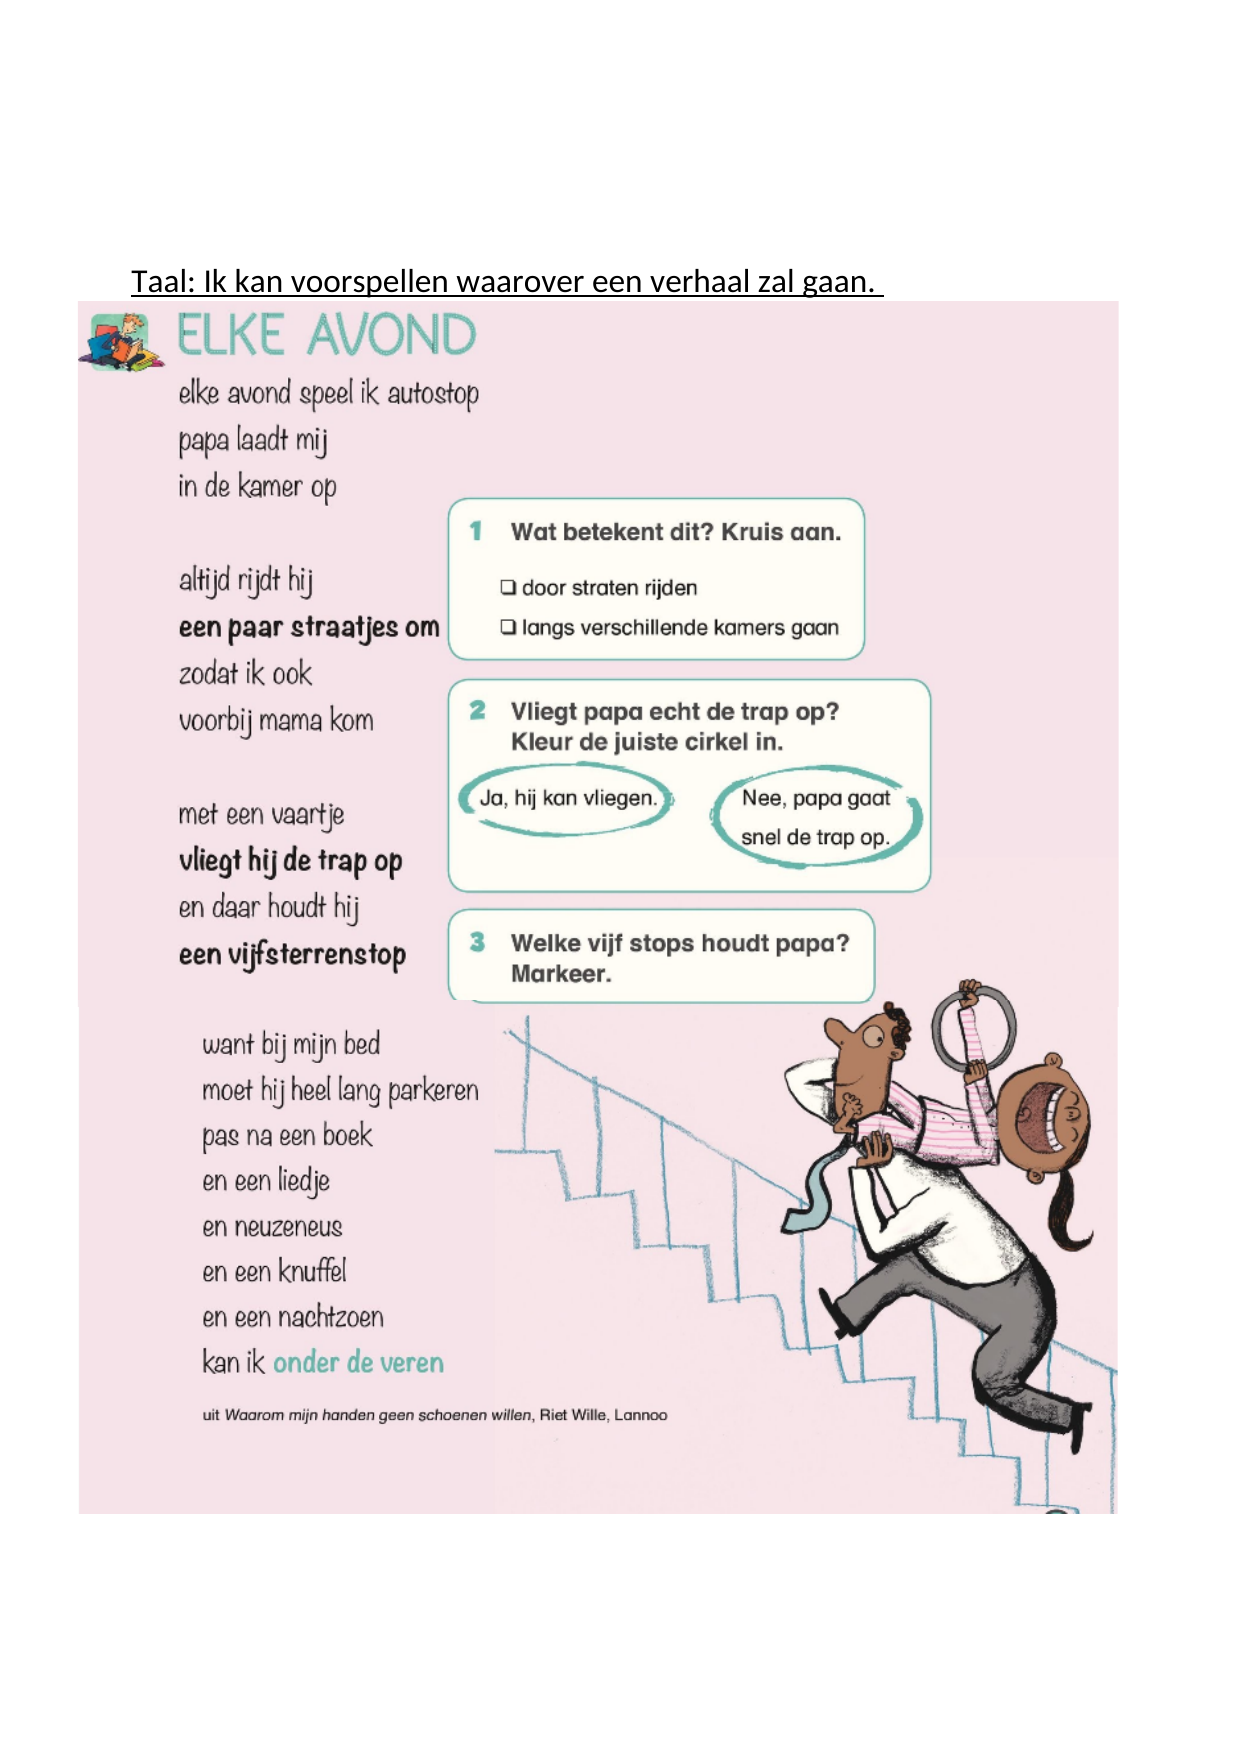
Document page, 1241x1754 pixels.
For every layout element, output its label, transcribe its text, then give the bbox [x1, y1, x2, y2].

picture [77, 301, 1119, 1514]
text Taal: Ik kan voorspellen waarover een verhaal zal gaan. [131, 260, 1065, 301]
